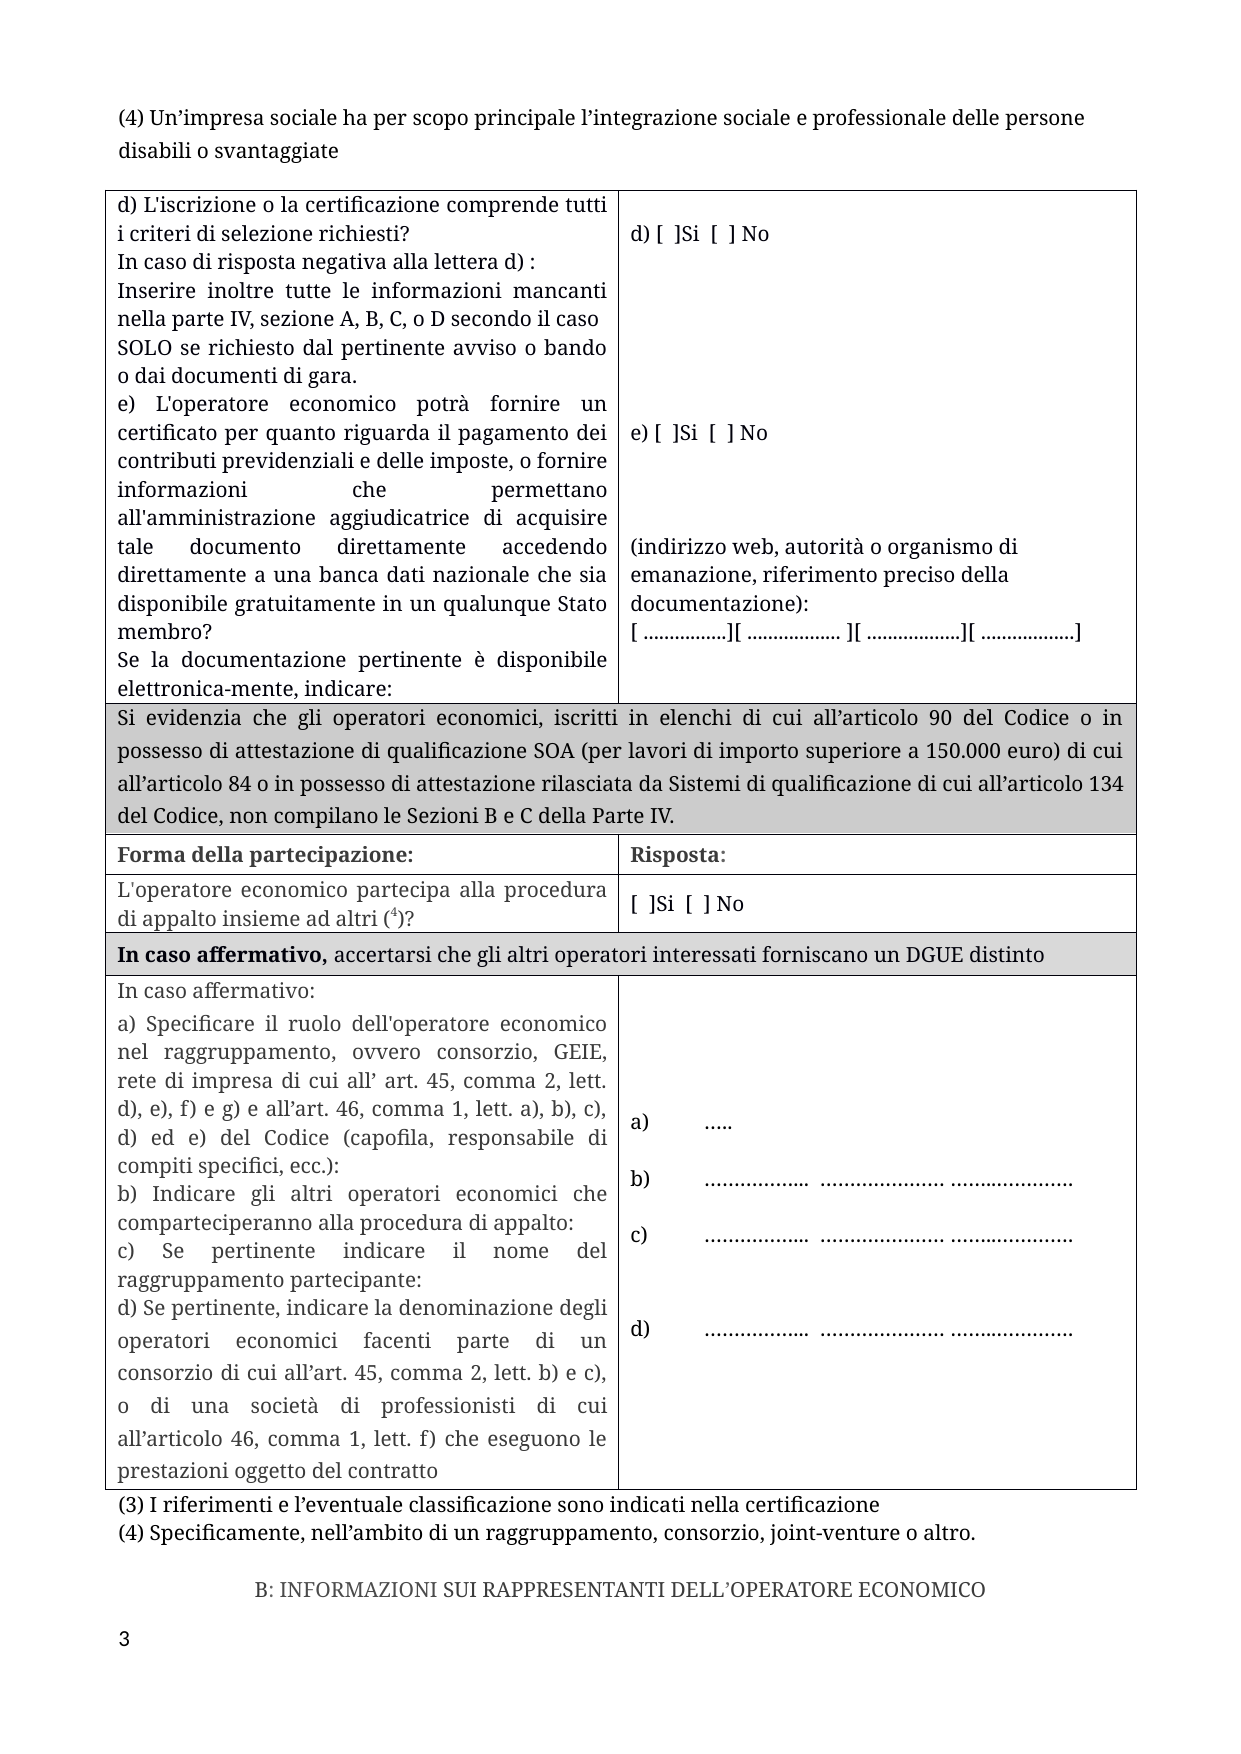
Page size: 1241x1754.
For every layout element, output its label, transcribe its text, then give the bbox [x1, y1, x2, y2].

table_cell Si evidenzia che gli operatori economici, iscritti in elenchi di cui all’articolo 90 del Codice o in possesso di attestazione di qualificazione SOA (per lavori di importo superiore a 150.000 euro) di cui all’articolo 84 o in possesso di attestazione rilasciata da Sistemi di qualificazione di cui all’articolo 134 del Codice, non compilano le Sezioni B e C della Parte IV. [106, 704, 1136, 833]
table_cell [ ]Si [ ] No [619, 875, 1136, 932]
text B: INFORMAZIONI SUI RAPPRESENTANTI DELL’OPERATORE ECONOMICO [118, 1575, 1122, 1603]
table_cell ….. ……………... ………………… ……..…………. ……………... ………………… ……..…………. ……………... ………………… ……..…………. [619, 976, 1136, 1489]
table_header d) L'iscrizione o la certificazione comprende tutti i criteri di selezione richiesti? In caso di risposta negativa alla lettera d) : Inserire inoltre tutte le informazioni mancanti nella parte IV, sezione A, B, C, o D secondo il caso SOLO se richiesto dal pertinente avviso o bando o dai documenti di gara. e) L'operatore economico potrà fornire un certificato per quanto riguarda il pagamento dei contributi previdenziali e delle imposte, o fornire informazioni che permettano all'amministrazione aggiudicatrice di acquisire tale documento direttamente accedendo direttamente a una banca dati nazionale che sia disponibile gratuitamente in un qualunque Stato membro? Se la documentazione pertinente è disponibile elettronica-mente, indicare: [106, 191, 618, 702]
table_cell L'operatore economico partecipa alla procedura di appalto insieme ad altri (4)? [106, 875, 618, 932]
table_cell Risposta: [619, 835, 1136, 874]
text (3) I riferimenti e l’eventuale classificazione sono indicati nella certificazione [118, 1490, 1122, 1518]
table_cell Forma della partecipazione: [106, 835, 618, 874]
table_header d) [ ]Si [ ] No e) [ ]Si [ ] No (indirizzo web, autorità o organismo di emanazione, riferimento preciso della documentazione): [ ................][ .................. ][ ..................][ ..................] [619, 191, 1136, 702]
text (4) Specificamente, nell’ambito di un raggruppamento, consorzio, joint-venture o altro. [118, 1518, 1122, 1547]
table_cell In caso affermativo, accertarsi che gli altri operatori interessati forniscano un DGUE distinto [106, 933, 1136, 975]
table_cell In caso affermativo: a) Specificare il ruolo dell'operatore economico nel raggruppamento, ovvero consorzio, GEIE, rete di impresa di cui all’ art. 45, comma 2, lett. d), e), f) e g) e all’art. 46, comma 1, lett. a), b), c), d) ed e) del Codice (capofila, responsabile di compiti specifici, ecc.): b) Indicare gli altri operatori economici che comparteciperanno alla procedura di appalto: c) Se pertinente indicare il nome del raggruppamento partecipante: d) Se pertinente, indicare la denominazione degli operatori economici facenti parte di un consorzio di cui all’art. 45, comma 2, lett. b) e c), o di una società di professionisti di cui all’articolo 46, comma 1, lett. f) che eseguono le prestazioni oggetto del contratto [106, 976, 618, 1489]
text (4) Un’impresa sociale ha per scopo principale l’integrazione sociale e professionale delle persone disabili o svantaggiate [118, 103, 1122, 164]
